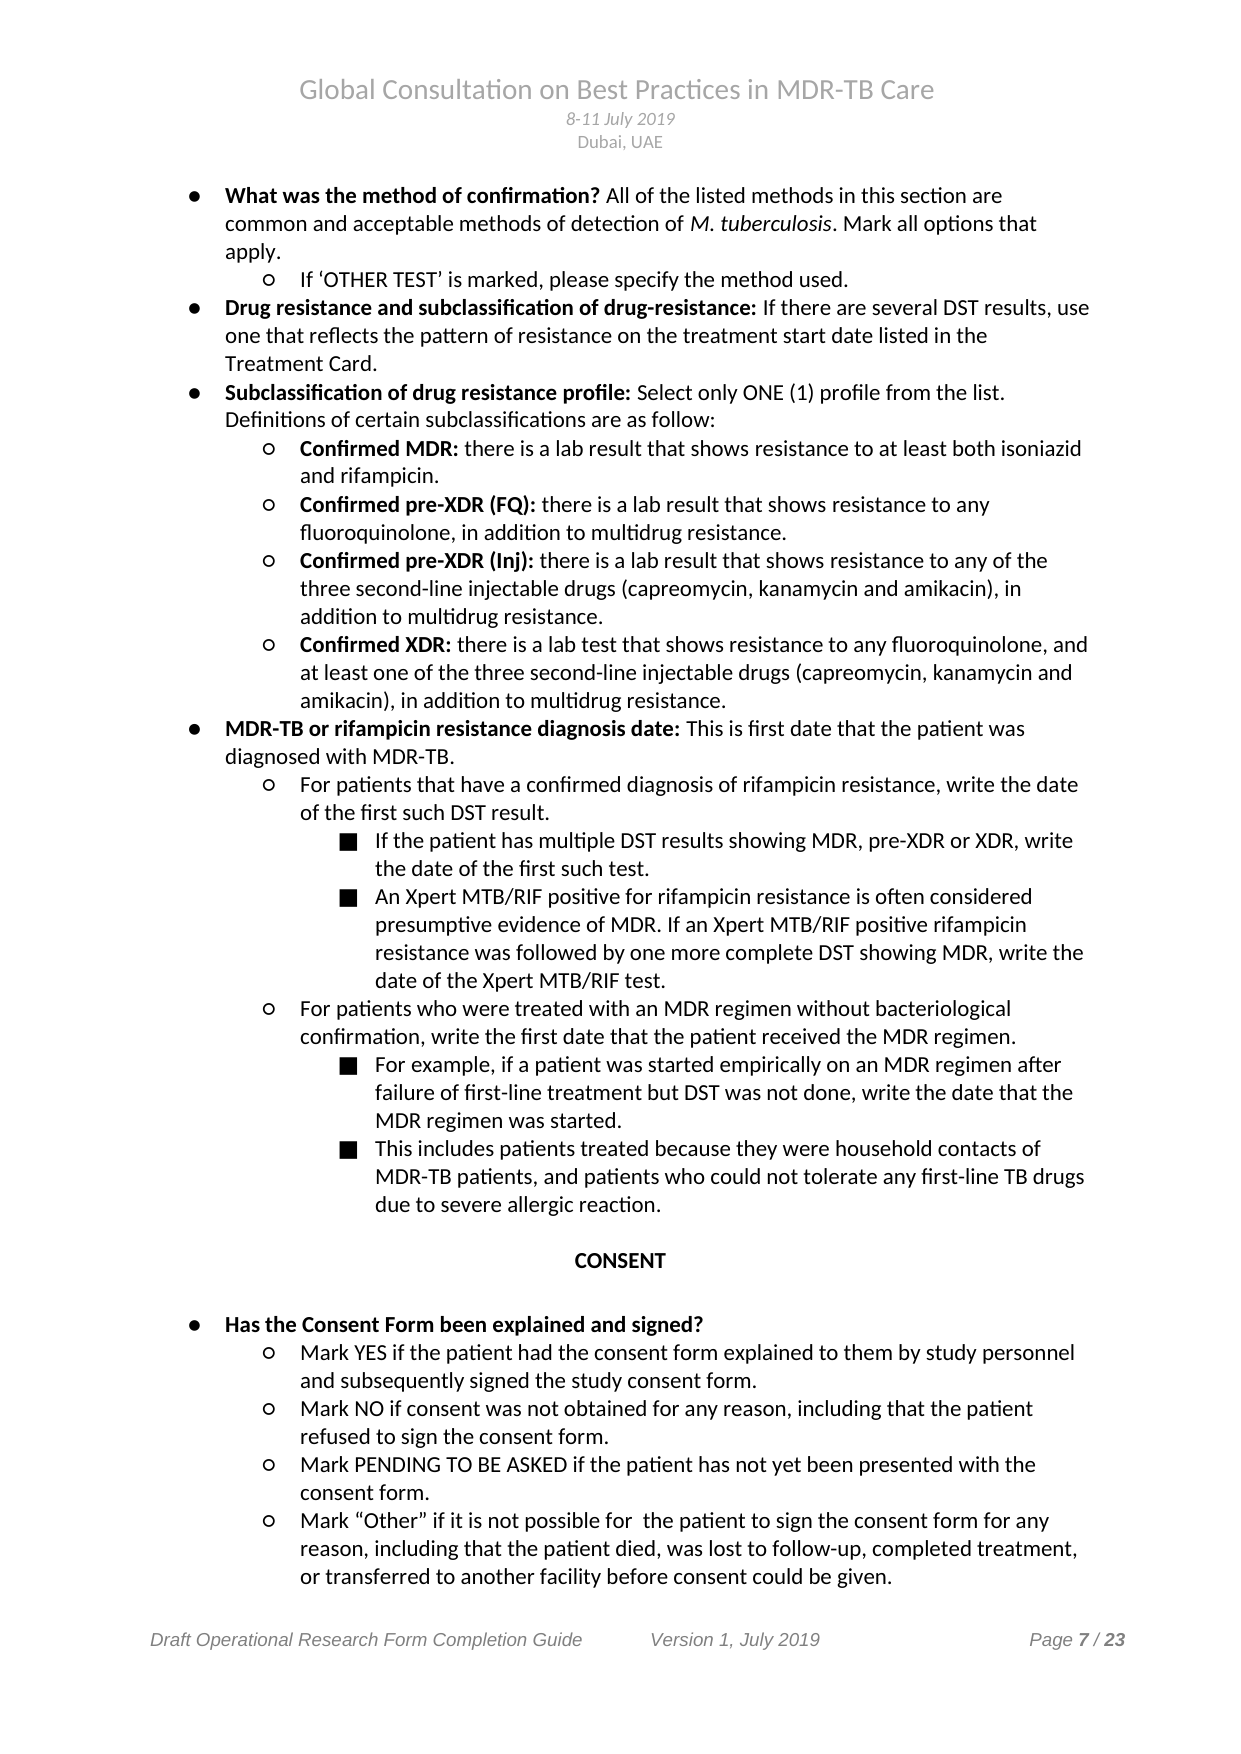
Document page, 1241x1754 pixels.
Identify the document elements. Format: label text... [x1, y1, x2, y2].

list Confirmed pre-XDR (FQ): there is a lab result that shows resistance to any fluoroquinolone, in addition to multidrug resistance. [262, 490, 1090, 546]
list MDR-TB or rifampicin resistance diagnosis date: This is first date that the patient was diagnosed with MDR-TB. [187, 714, 1090, 770]
list Mark PENDING TO BE ASKED if the patient has not yet been presented with the consent form. [262, 1450, 1090, 1506]
list For patients that have a confirmed diagnosis of rifampicin resistance, write the date of the first such DST result. [262, 770, 1090, 826]
text CONSENT [150, 1246, 1090, 1274]
list An Xpert MTB/RIF positive for rifampicin resistance is often considered presumptive evidence of MDR. If an Xpert MTB/RIF positive rifampicin resistance was followed by one more complete DST showing MDR, write the date of the Xpert MTB/RIF test. [337, 882, 1090, 994]
list This includes patients treated because they were household contacts of MDR-TB patients, and patients who could not tolerate any first-line TB drugs due to severe allergic reaction. [337, 1134, 1090, 1218]
list If ‘OTHER TEST’ is marked, please specify the method used. [262, 266, 1090, 293]
list Subclassification of drug resistance profile: Select only ONE (1) profile from the list. Definitions of certain subclassifications are as follow: [187, 378, 1090, 434]
list Drug resistance and subclassification of drug-resistance: If there are several DST results, use one that reflects the pattern of resistance on the treatment start date listed in the Treatment Card. [187, 293, 1090, 378]
list If the patient has multiple DST results showing MDR, pre-XDR or XDR, write the date of the first such test. [337, 826, 1090, 882]
list Confirmed MDR: there is a lab result that shows resistance to at least both isoniazid and rifampicin. [262, 434, 1090, 490]
list For patients who were treated with an MDR regimen without bacteriological confirmation, write the first date that the patient received the MDR regimen. [262, 994, 1090, 1050]
list Mark NO if consent was not obtained for any reason, including that the patient refused to sign the consent form. [262, 1394, 1090, 1450]
list Mark the patient to sign the consent form for any reason, including that the patient died, was lost to follow-up, completed treatment, or transferred to another facility before consent could be given. [262, 1506, 1090, 1590]
list Has the Consent Form been explained and signed? [187, 1310, 1090, 1338]
list What was the method of confirmation? All of the listed methods in this section are common and acceptable methods of detection of M. tuberculosis. Mark all options that apply. [187, 181, 1090, 266]
list Confirmed pre-XDR (Inj): there is a lab result that shows resistance to any of the three second-line injectable drugs (capreomycin, kanamycin and amikacin), in addition to multidrug resistance. [262, 546, 1090, 630]
list For example, if a patient was started empirically on an MDR regimen after failure of first-line treatment but DST was not done, write the date that the MDR regimen was started. [337, 1050, 1090, 1134]
list Confirmed XDR: there is a lab test that shows resistance to any fluoroquinolone, and at least one of the three second-line injectable drugs (capreomycin, kanamycin and amikacin), in addition to multidrug resistance. [262, 630, 1090, 714]
list Mark YES if the patient had the consent form explained to them by study personnel and subsequently signed the study consent form. [262, 1338, 1090, 1394]
